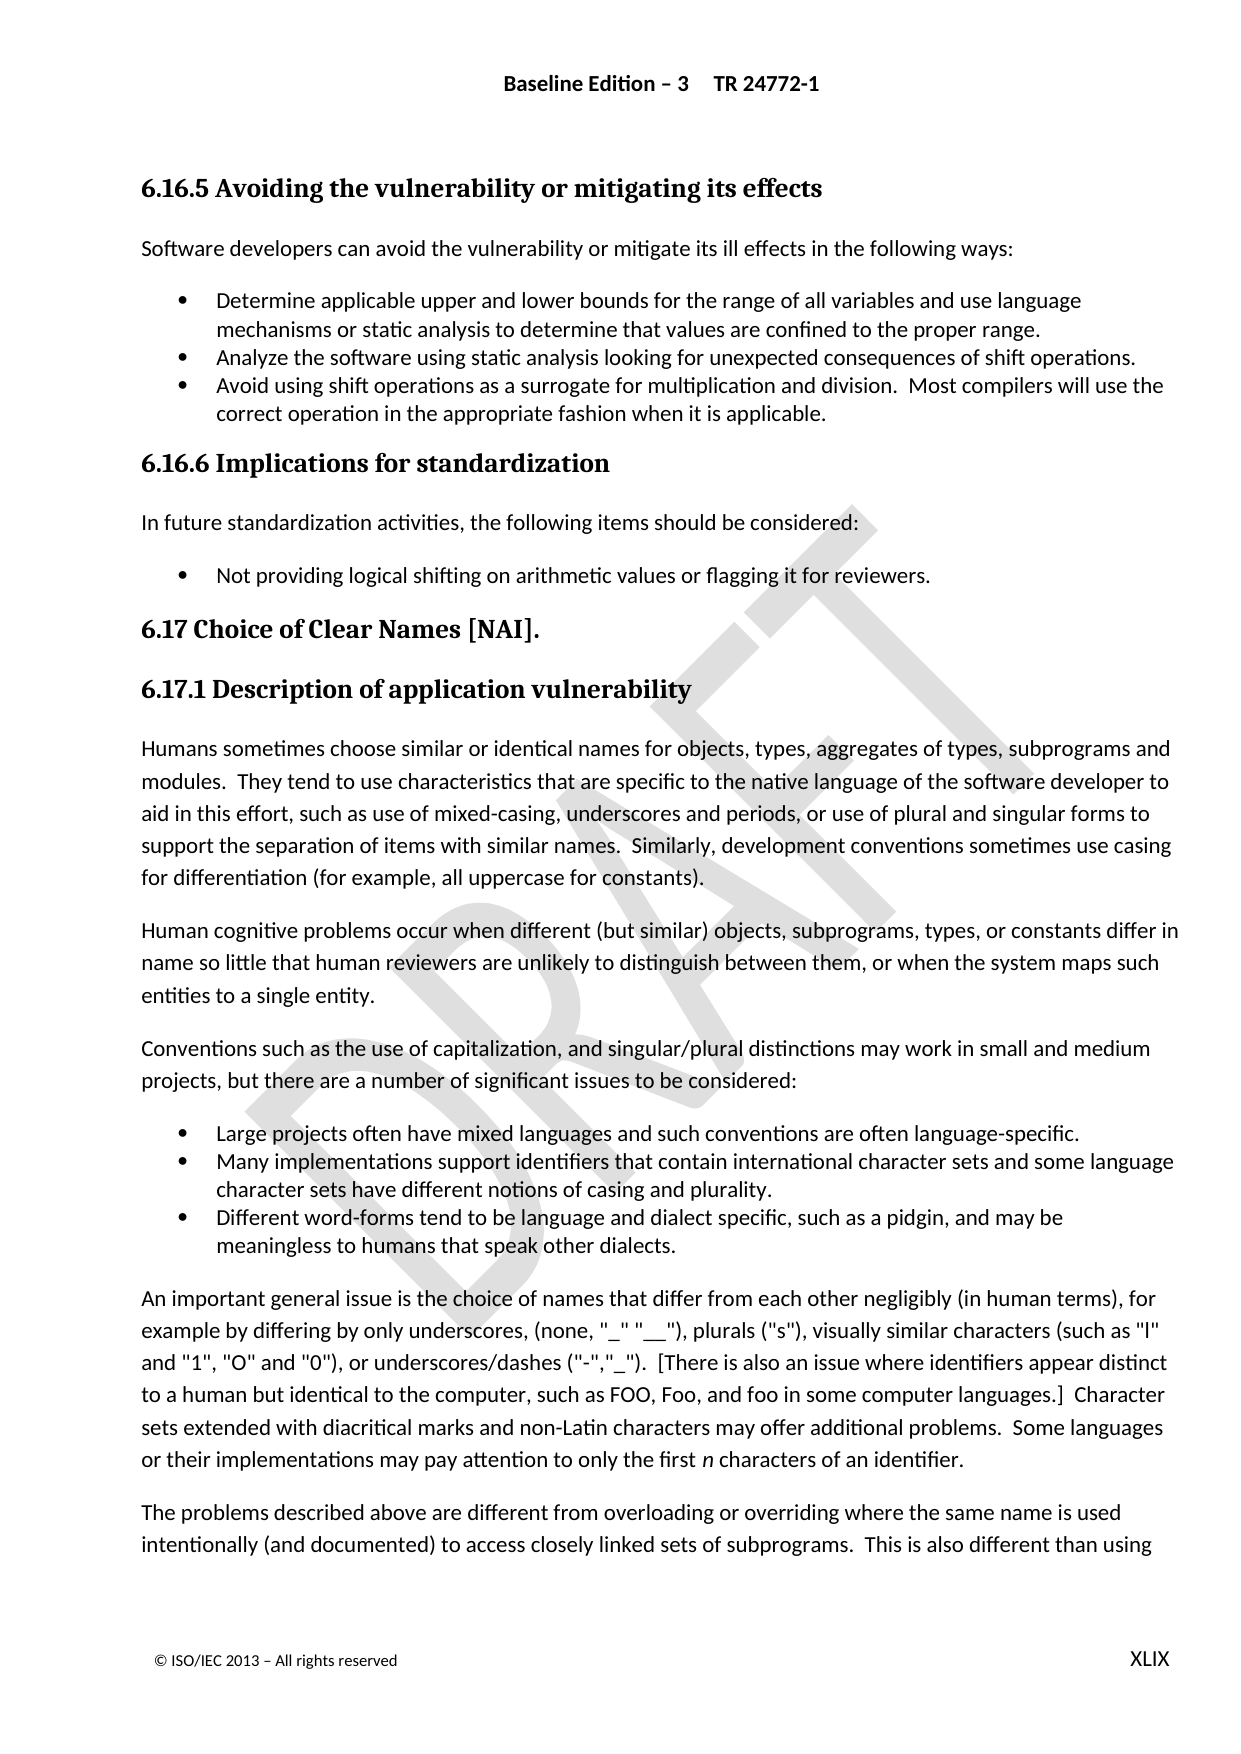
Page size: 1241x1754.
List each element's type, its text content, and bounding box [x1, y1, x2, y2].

list Not providing logical shifting on arithmetic values or flagging it for reviewers. [178, 561, 1182, 589]
subtitle 6.16.6 Implications for standardization [141, 448, 1182, 479]
subtitle 6.17.1 Description of application vulnerability [141, 674, 1182, 706]
text Software developers can avoid the vulnerability or mitigate its ill effects in the following ways: [141, 234, 1182, 262]
list Many implementations support identifiers that contain international character sets and some language character sets have different notions of casing and plurality. [178, 1147, 1182, 1203]
subtitle 6.17 Choice of Clear Names [NAI]. [141, 614, 1182, 645]
subtitle 6.16.5 Avoiding the vulnerability or mitigating its effects [141, 173, 1182, 205]
text An important general issue is the choice of names that differ from each other negligibly (in human terms), for example by differing by only underscores, (none, "_" "__"), plurals ("s"), visually similar characters (such as "l" and "1", "O" and "0"), or underscores/dashes ("-","_"). [There is also an issue where identifiers appear distinct to a human but identical to the computer, such as FOO, Foo, and foo in some computer languages.] Character sets extended with diacritical marks and non-Latin characters may offer additional problems. Some languages or their implementations may pay attention to only the first n characters of an identifier. [141, 1284, 1182, 1473]
text In future standardization activities, the following items should be considered: [141, 508, 1182, 536]
text Human cognitive problems occur when different (but similar) objects, subprograms, types, or constants differ in name so little that human reviewers are unlikely to distinguish between them, or when the system maps such entities to a single entity. [141, 916, 1182, 1009]
list Different word-forms tend to be language and dialect specific, such as a pidgin, and may be meaningless to humans that speak other dialects. [178, 1203, 1182, 1259]
list Avoid using shift operations as a surrogate for multiplication and division. Most compilers will use the correct operation in the appropriate fashion when it is applicable. [178, 371, 1182, 427]
text Conventions such as the use of capitalization, and singular/plural distinctions may work in small and medium projects, but there are a number of significant issues to be considered: [141, 1034, 1182, 1094]
list Analyze the software using static analysis looking for unexpected consequences of shift operations. [178, 343, 1182, 371]
list Large projects often have mixed languages and such conventions are often language-specific. [178, 1119, 1182, 1147]
list Determine applicable upper and lower bounds for the range of all variables and use language mechanisms or static analysis to determine that values are confined to the proper range. [178, 287, 1182, 343]
text Humans sometimes choose similar or identical names for objects, types, aggregates of types, subprograms and modules. They tend to use characteristics that are specific to the native language of the software developer to aid in this effort, such as use of mixed-casing, underscores and periods, or use of plural and singular forms to support the separation of items with similar names. Similarly, development conventions sometimes use casing for differentiation (for example, all uppercase for constants). [141, 734, 1182, 891]
